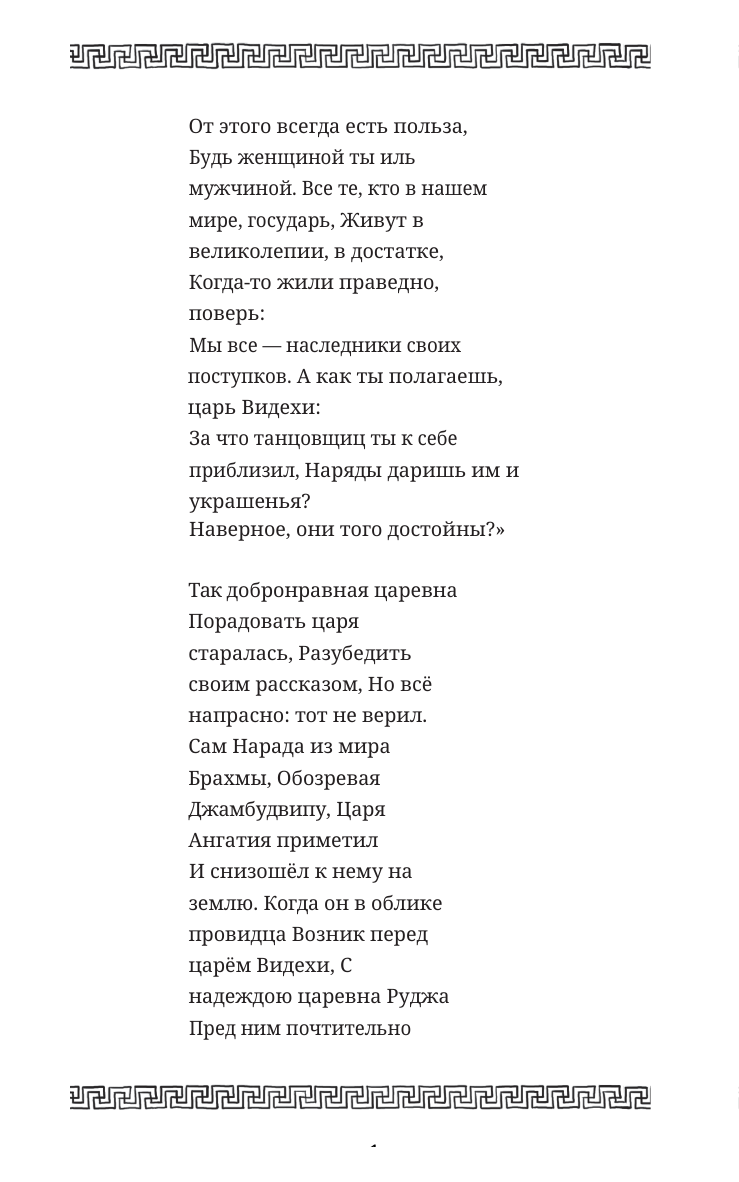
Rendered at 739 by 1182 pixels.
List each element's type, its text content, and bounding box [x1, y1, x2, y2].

text Пред ним почтительно склонилась. А царь в великом изумленье Немедленно спустился с трона [188, 1014, 506, 1041]
picture [70, 1056, 739, 1132]
text Так добронравная царевна Порадовать царя старалась, Разубедить своим рассказом, Но всё напрасно: тот не верил. Сам Нарада из мира Брахмы, Обозревая Джамбудвипу, Царя Ангатия приметил [188, 576, 461, 853]
text Будь женщиной ты иль мужчиной. Все те, кто в нашем мире, государь, Живут в великолепии, в достатке, Когда-то жили праведно, поверь: [188, 143, 496, 327]
picture [70, 42, 650, 70]
text И снизошёл к нему на землю. Когда он в облике провидца Возник перед царём Видехи, С надеждою царевна Руджа [188, 858, 450, 1009]
text За что танцовщиц ты к себе приблизил, Наряды даришь им и украшенья? [189, 424, 536, 514]
text От этого всегда есть польза, [188, 113, 738, 139]
text Наверное, они того достойны?» [189, 518, 738, 541]
text Мы все — наследники своих поступков. А как ты полагаешь, царь Видехи: [188, 331, 535, 420]
